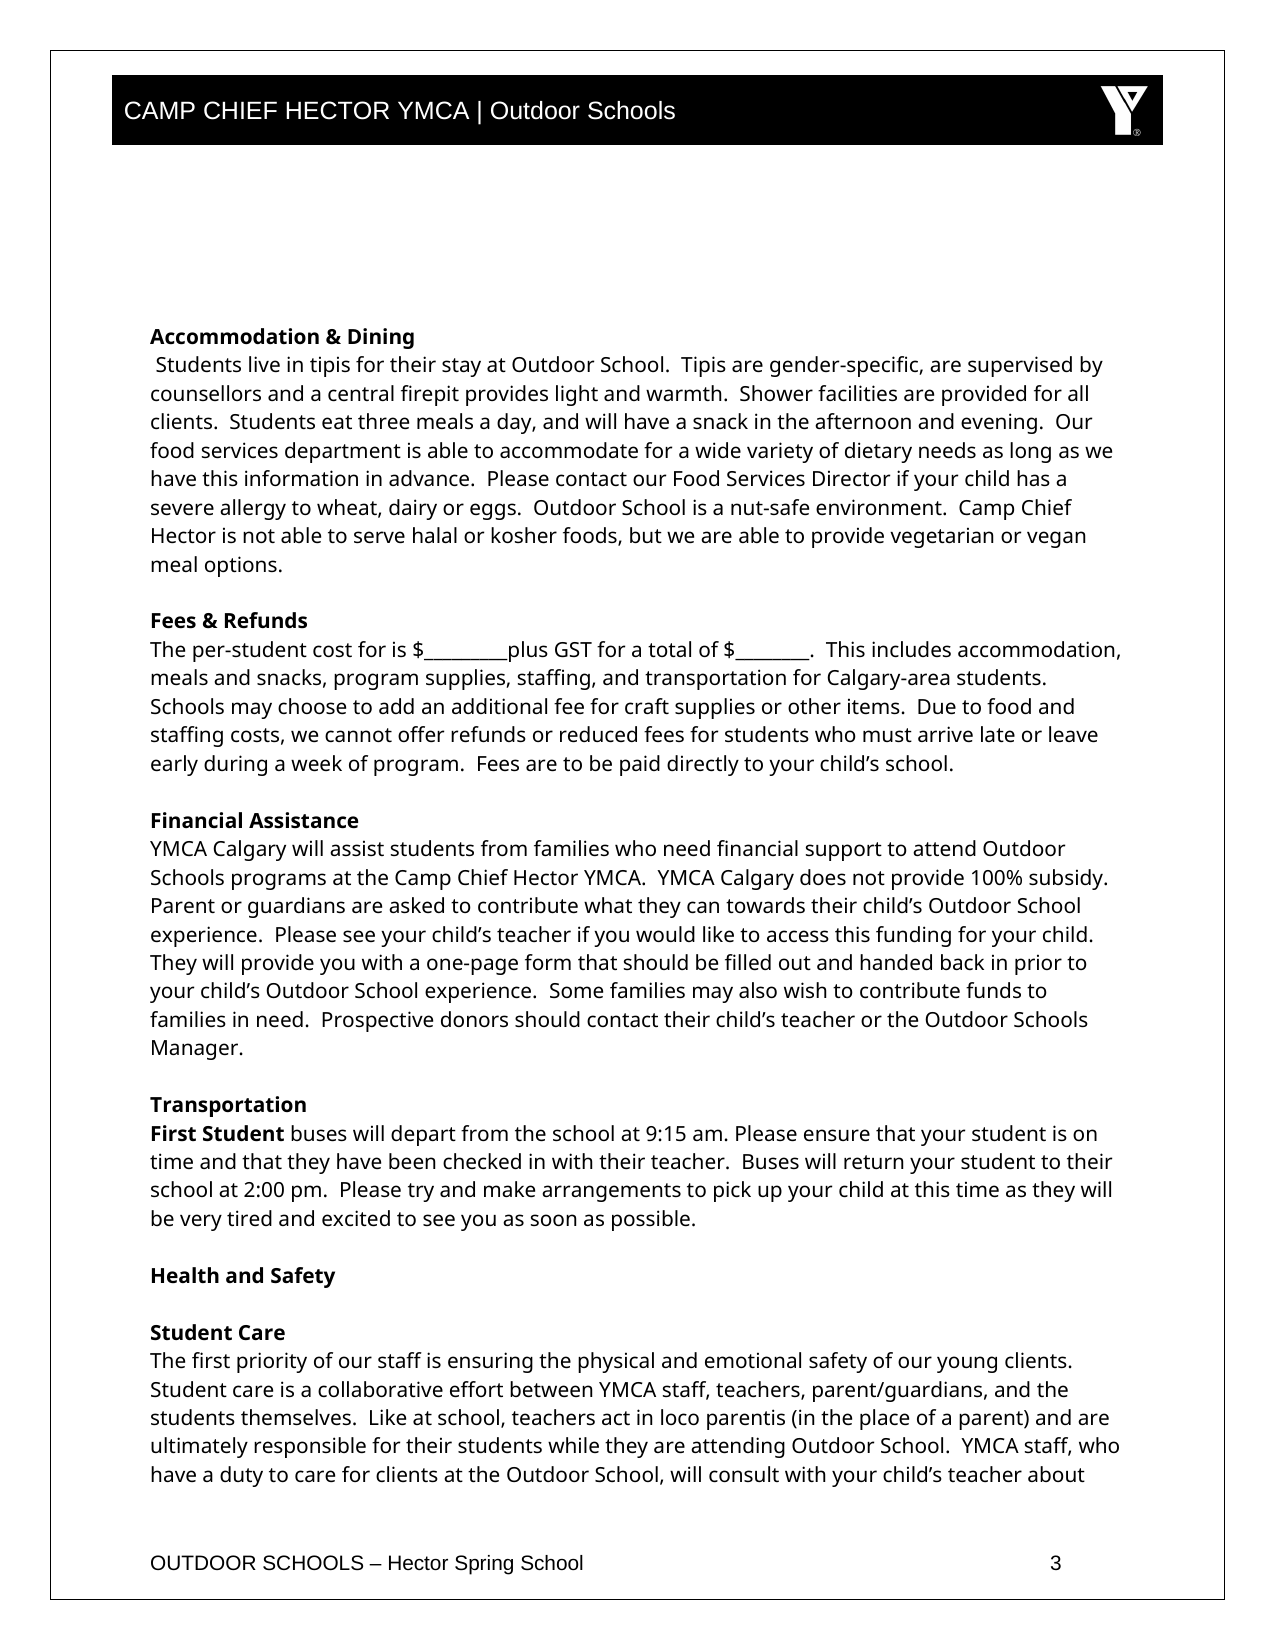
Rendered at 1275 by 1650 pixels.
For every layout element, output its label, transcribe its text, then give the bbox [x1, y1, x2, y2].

picture [1096, 83, 1152, 137]
text The per-student cost for is $_________plus GST for a total of $________. This includes accommodation, meals and snacks, program supplies, staffing, and transportation for Calgary-area students. Schools may choose to add an additional fee for craft supplies or other items. Due to food and staffing costs, we cannot offer refunds or reduced fees for students who must arrive late or leave early during a week of program. Fees are to be paid directly to your child’s school. [150, 635, 1125, 777]
text Students live in tipis for their stay at Outdoor School. Tipis are gender-specific, are supervised by counsellors and a central firepit provides light and warmth. Shower facilities are provided for all clients. Students eat three meals a day, and will have a snack in the afternoon and evening. Our food services department is able to accommodate for a wide variety of dietary needs as long as we have this information in advance. Please contact our Food Services Director if your child has a severe allergy to wheat, dairy or eggs. Outdoor School is a nut-safe environment. Camp Chief Hector is not able to serve halal or kosher foods, but we are able to provide vegetarian or vegan meal options. [150, 351, 1121, 578]
text Accommodation & Dining [150, 322, 1125, 351]
text Fees & Refunds [150, 607, 1125, 635]
text Financial Assistance [150, 806, 1125, 834]
text Transportation [150, 1090, 1125, 1119]
text First Student buses will depart from the school at 9:15 am. Please ensure that your student is on time and that they have been checked in with their teacher. Buses will return your student to their school at 2:00 pm. Please try and make arrangements to pick up your child at this time as they will be very tired and excited to see you as soon as possible. [150, 1119, 1125, 1232]
text YMCA Calgary will assist students from families who need financial support to attend Outdoor Schools programs at the Camp Chief Hector YMCA. YMCA Calgary does not provide 100% subsidy. Parent or guardians are asked to contribute what they can towards their child’s Outdoor School experience. Please see your child’s teacher if you would like to access this funding for your child. They will provide you with a one-page form that should be filled out and handed back in prior to your child’s Outdoor School experience. Some families may also wish to contribute funds to families in need. Prospective donors should contact their child’s teacher or the Outdoor Schools Manager. [150, 834, 1125, 1062]
text Student Care [150, 1318, 1125, 1346]
text Health and Safety [150, 1261, 1125, 1289]
